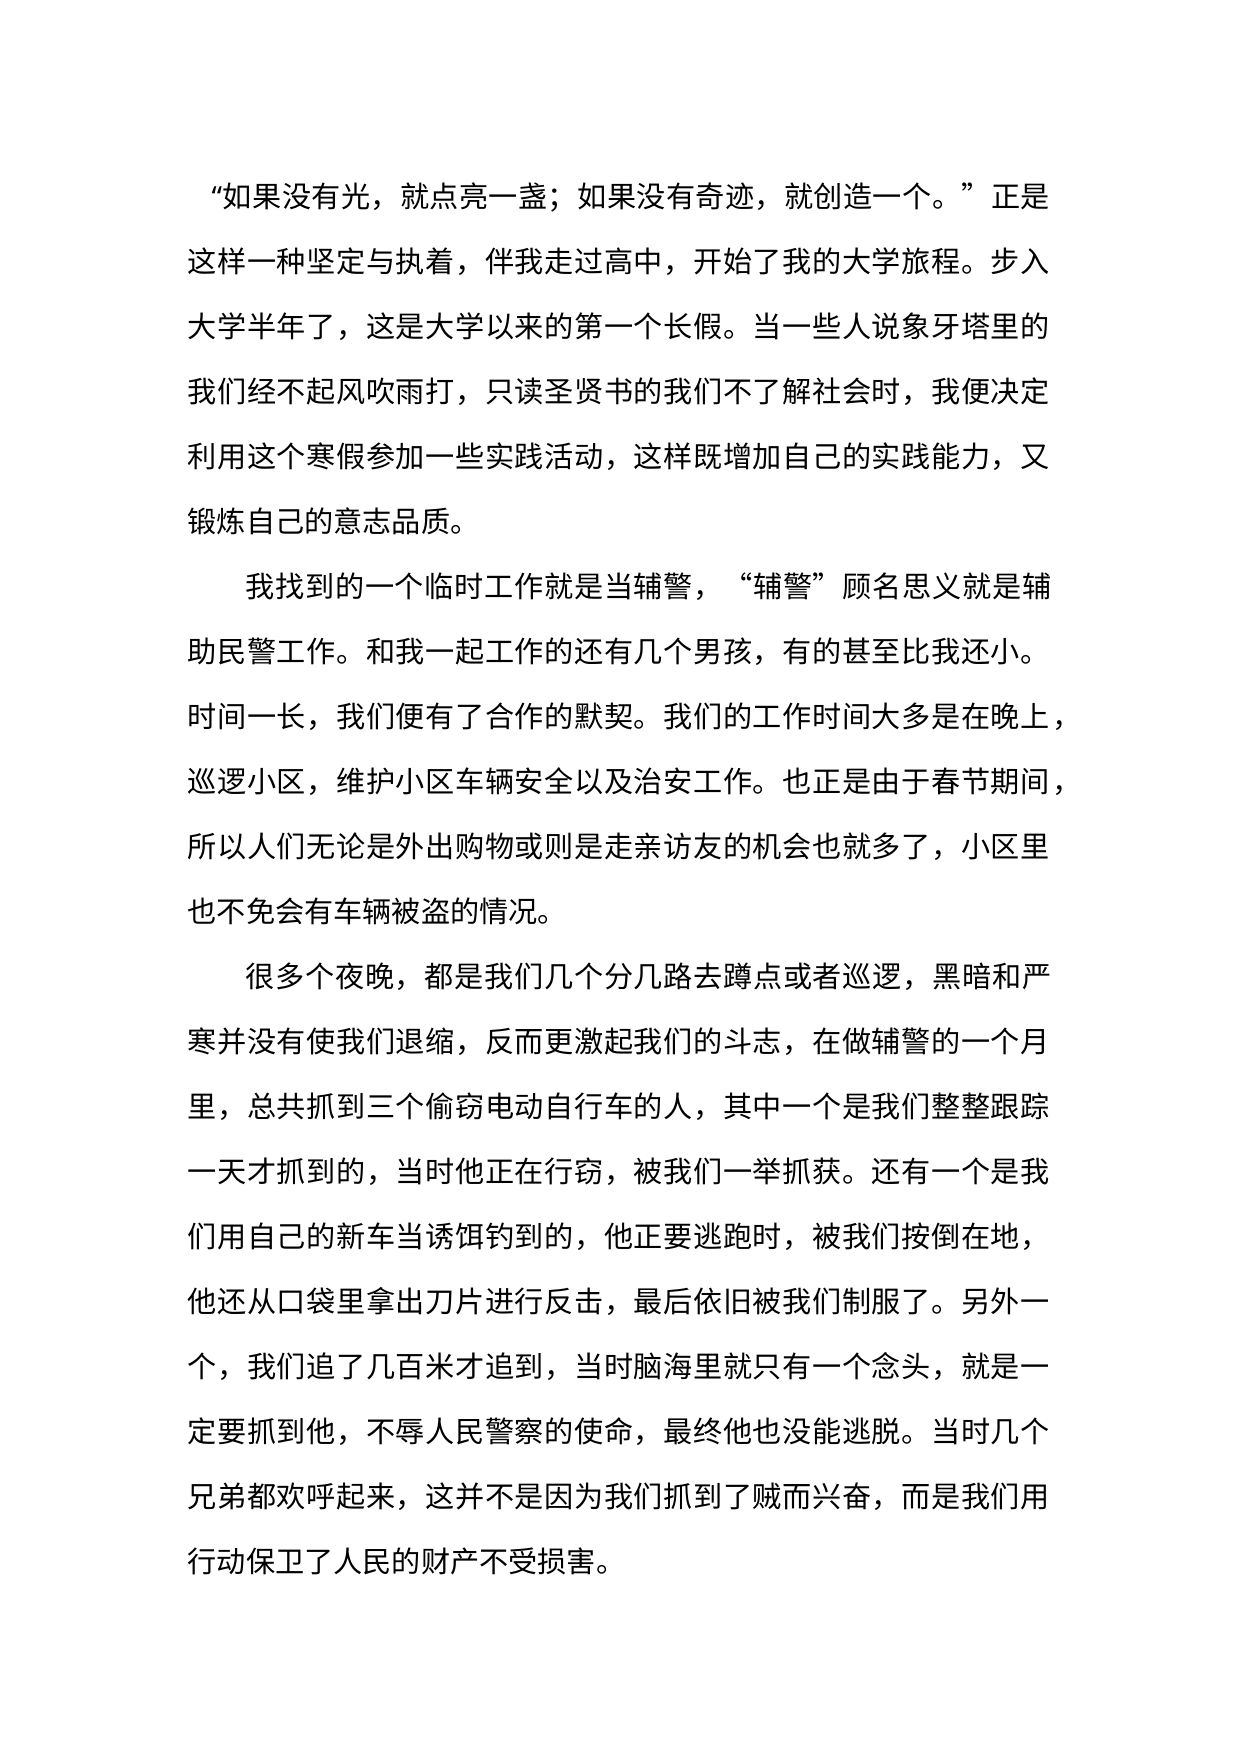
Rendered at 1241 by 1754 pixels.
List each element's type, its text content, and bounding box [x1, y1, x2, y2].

text “如果没有光，就点亮一盏；如果没有奇迹，就创造一个。”正是这样一种坚定与执着，伴我走过高中，开始了我的大学旅程。步入大学半年了，这是大学以来的第一个长假。当一些人说象牙塔里的我们经不起风吹雨打，只读圣贤书的我们不了解社会时，我便决定利用这个寒假参加一些实践活动，这样既增加自己的实践能力，又锻炼自己的意志品质。 [187, 162, 1053, 552]
text 我找到的一个临时工作就是当辅警，“辅警”顾名思义就是辅助民警工作。和我一起工作的还有几个男孩，有的甚至比我还小。时间一长，我们便有了合作的默契。我们的工作时间大多是在晚上，巡逻小区，维护小区车辆安全以及治安工作。也正是由于春节期间，所以人们无论是外出购物或则是走亲访友的机会也就多了，小区里也不免会有车辆被盗的情况。 [187, 552, 1053, 942]
text 很多个夜晚，都是我们几个分几路去蹲点或者巡逻，黑暗和严寒并没有使我们退缩，反而更激起我们的斗志，在做辅警的一个月里，总共抓到三个偷窃电动自行车的人，其中一个是我们整整跟踪一天才抓到的，当时他正在行窃，被我们一举抓获。还有一个是我们用自己的新车当诱饵钓到的，他正要逃跑时，被我们按倒在地，他还从口袋里拿出刀片进行反击，最后依旧被我们制服了。另外一个，我们追了几百米才追到，当时脑海里就只有一个念头，就是一定要抓到他，不辱人民警察的使命，最终他也没能逃脱。当时几个兄弟都欢呼起来，这并不是因为我们抓到了贼而兴奋，而是我们用行动保卫了人民的财产不受损害。 [187, 942, 1053, 1592]
